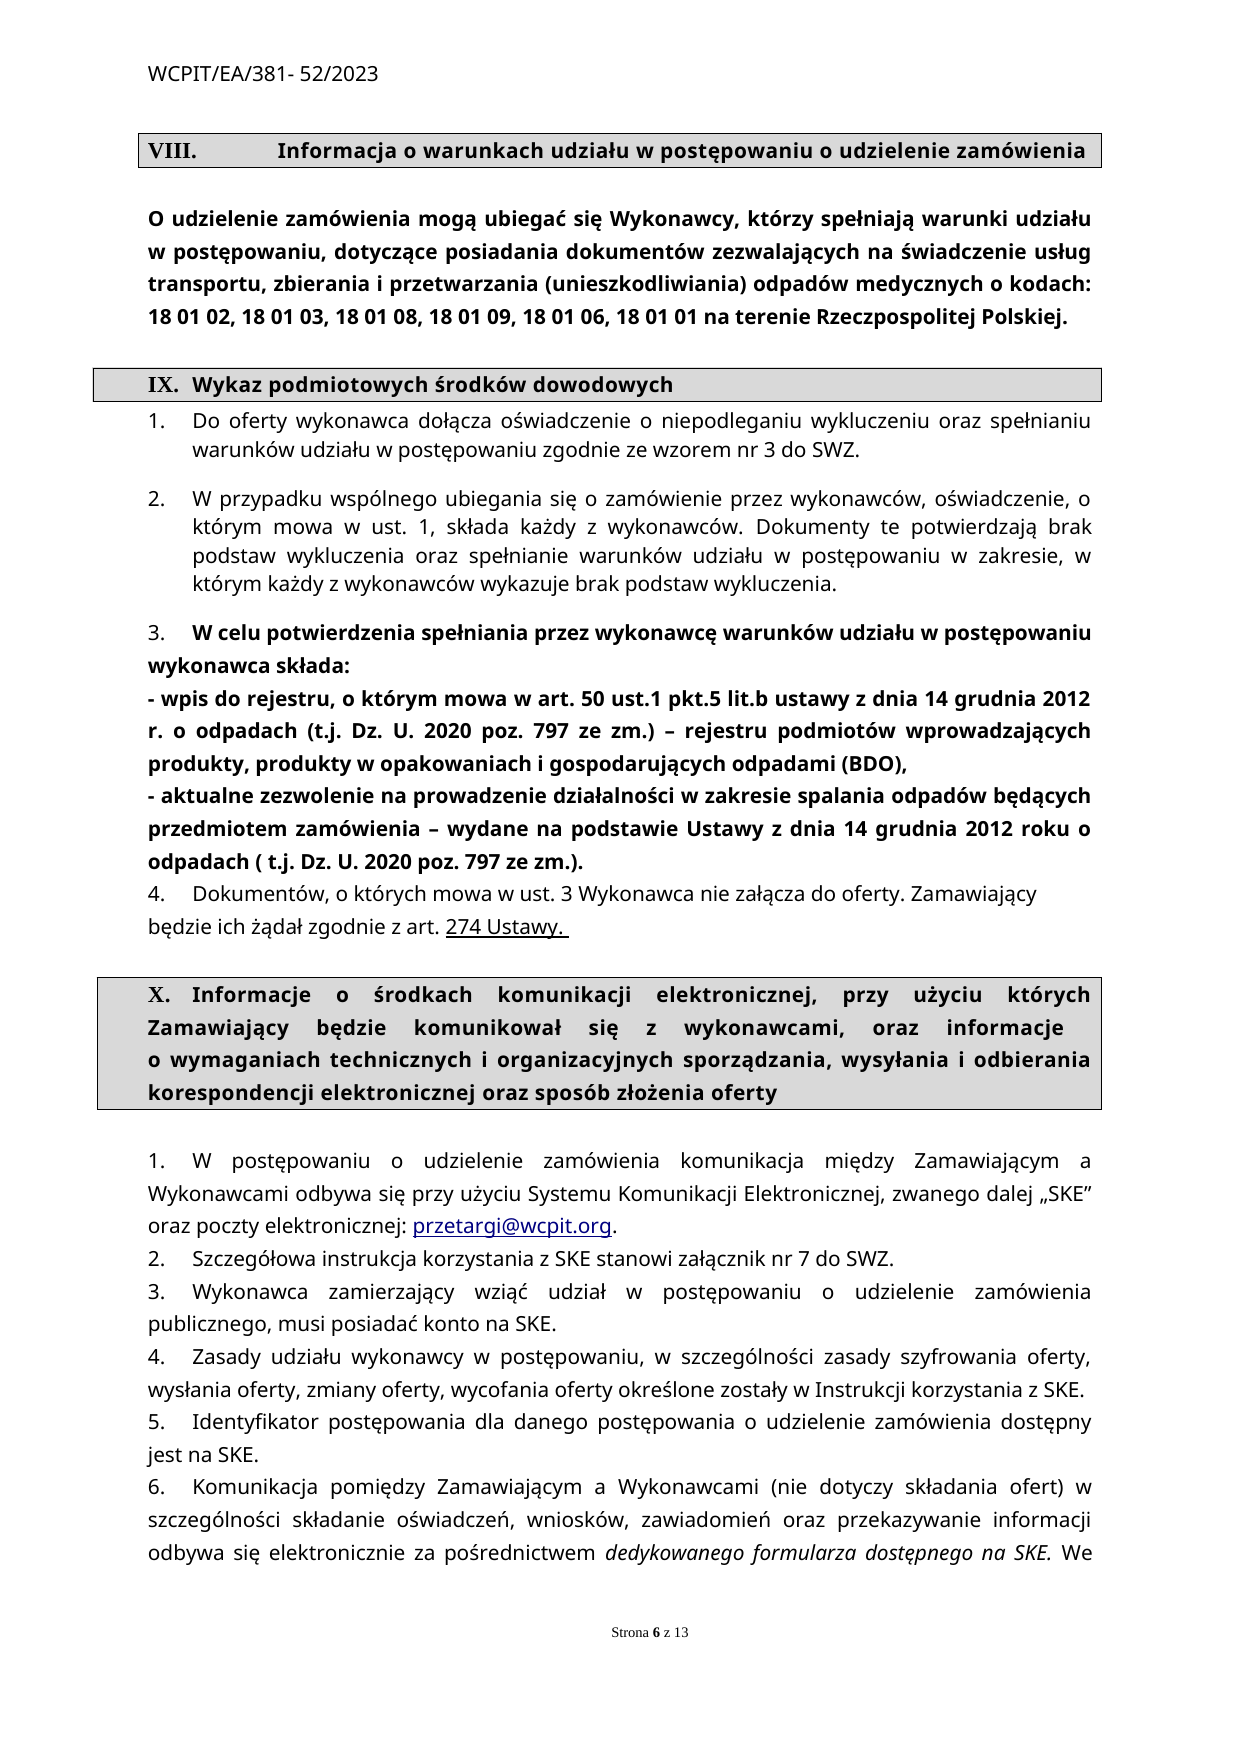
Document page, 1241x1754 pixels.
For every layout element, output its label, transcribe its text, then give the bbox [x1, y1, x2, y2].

list W celu potwierdzenia spełniania przez wykonawcę warunków udziału w postępowaniu wykonawca składa: [148, 618, 1092, 679]
subtitle Wykaz podmiotowych środków dowodowych [94, 369, 1101, 401]
list Dokumentów, o których mowa w ust. 3 Wykonawca nie załącza do oferty. Zamawiający będzie ich żądał zgodnie z art. 274 Ustawy. [148, 879, 1092, 940]
text O udzielenie zamówienia mogą ubiegać się Wykonawcy, którzy spełniają warunki udziału w postępowaniu, dotyczące posiadania dokumentów zezwalających na świadczenie usług transportu, zbierania i przetwarzania (unieszkodliwiania) odpadów medycznych o kodach: 18 01 02, 18 01 03, 18 01 08, 18 01 09, 18 01 06, 18 01 01 na terenie Rzeczpospolitej Polskiej. [148, 204, 1092, 331]
list - wpis do rejestru, o którym mowa w art. 50 ust.1 pkt.5 lit.b ustawy z dnia 14 grudnia 2012 r. o odpadach (t.j. Dz. U. 2020 poz. 797 ze zm.) – rejestru podmiotów wprowadzających produkty, produkty w opakowaniach i gospodarujących odpadami (BDO), [148, 684, 1092, 777]
list Identyfikator postępowania dla danego postępowania o udzielenie zamówienia dostępny jest na SKE. [148, 1407, 1092, 1468]
list Zasady udziału wykonawcy w postępowaniu, w szczególności zasady szyfrowania oferty, wysłania oferty, zmiany oferty, wycofania oferty określone zostały w Instrukcji korzystania z SKE. [148, 1342, 1092, 1403]
subtitle Informacje o środkach komunikacji elektronicznej, przy użyciu których Zamawiający będzie komunikował się z wykonawcami, oraz informacje o wymaganiach technicznych i organizacyjnych sporządzania, wysyłania i odbierania korespondencji elektronicznej oraz sposób złożenia oferty [98, 978, 1101, 1109]
list - aktualne zezwolenie na prowadzenie działalności w zakresie spalania odpadów będących przedmiotem zamówienia – wydane na podstawie Ustawy z dnia 14 grudnia 2012 roku o odpadach ( t.j. Dz. U. 2020 poz. 797 ze zm.). [148, 782, 1092, 875]
list Wykonawca zamierzający wziąć udział w postępowaniu o udzielenie zamówienia publicznego, musi posiadać konto na SKE. [148, 1277, 1092, 1338]
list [148, 1472, 1092, 1566]
list W postępowaniu o udzielenie zamówienia komunikacja między Zamawiającym a Wykonawcami odbywa się przy użyciu Systemu Komunikacji Elektronicznej, zwanego dalej „SKE” oraz poczty elektronicznej: przetargi@wcpit.org. [148, 1146, 1092, 1240]
subtitle Informacja o warunkach udziału w postępowaniu o udzielenie zamówienia [139, 134, 1101, 167]
list Szczegółowa instrukcja korzystania z SKE stanowi załącznik nr 7 do SWZ. [148, 1244, 1092, 1273]
list W przypadku wspólnego ubiegania się o zamówienie przez wykonawców, oświadczenie, o którym mowa w ust. 1, składa każdy z wykonawców. Dokumenty te potwierdzają brak podstaw wykluczenia oraz spełnianie warunków udziału w postępowaniu w zakresie, w którym każdy z wykonawców wykazuje brak podstaw wykluczenia. [148, 484, 1092, 598]
list Do oferty wykonawca dołącza oświadczenie o niepodleganiu wykluczeniu oraz spełnianiu warunków udziału w postępowaniu zgodnie ze wzorem nr 3 do SWZ. [148, 406, 1092, 463]
